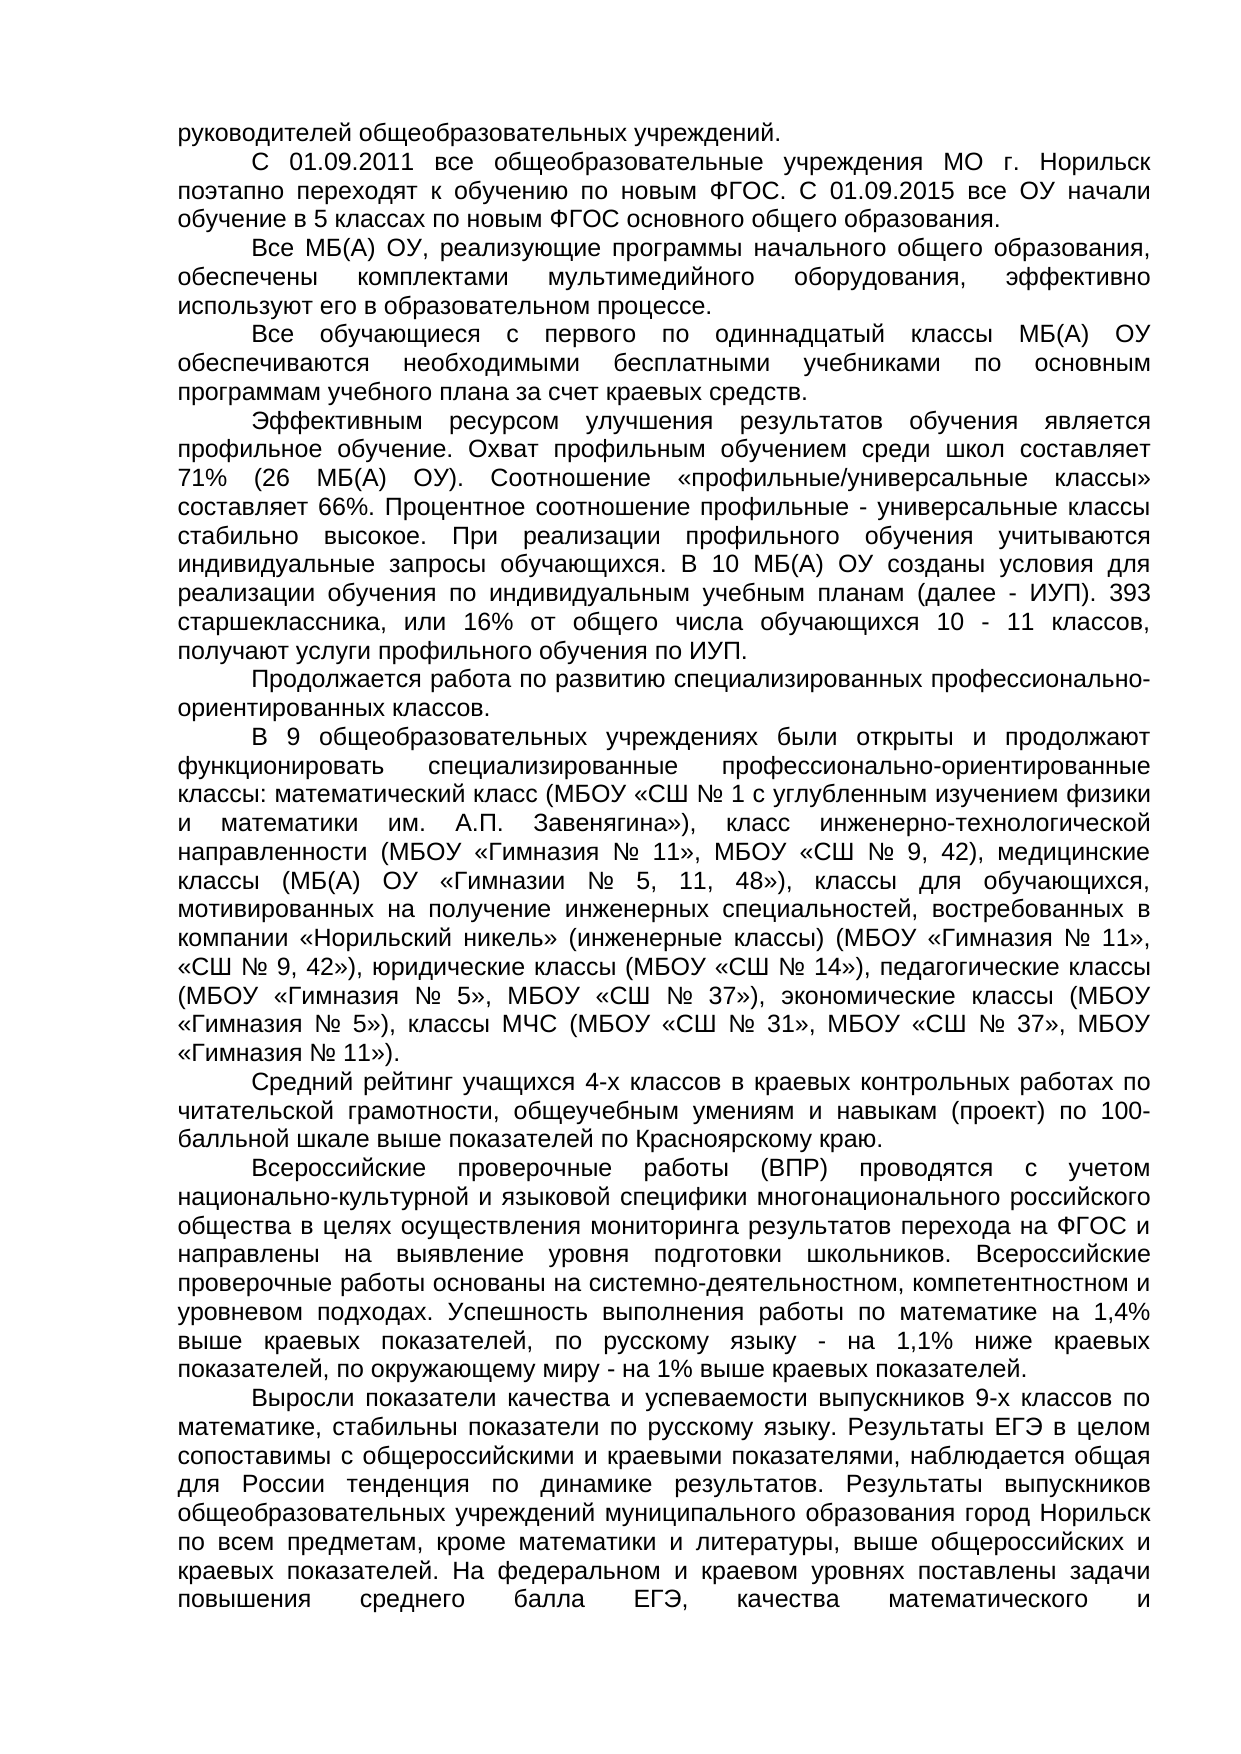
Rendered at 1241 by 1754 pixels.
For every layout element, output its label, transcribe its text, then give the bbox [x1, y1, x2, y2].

text Все обучающиеся с первого по одиннадцатый классы МБ(А) ОУ обеспечиваются необходимыми бесплатными учебниками по основным программам учебного плана за счет краевых средств. [177, 319, 1152, 406]
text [177, 1383, 1152, 1613]
text Эффективным ресурсом улучшения результатов обучения является профильное обучение. Охват профильным обучением среди школ составляет 71% (26 МБ(А) ОУ). Соотношение «профильные/универсальные классы» составляет 66%. Процентное соотношение профильные - универсальные классы стабильно высокое. При реализации профильного обучения учитываются индивидуальные запросы обучающихся. В 10 МБ(А) ОУ созданы условия для реализации обучения по индивидуальным учебным планам (далее - ИУП). 393 старшеклассника, или 16% от общего числа обучающихся 10 - 11 классов, получают услуги профильного обучения по ИУП. [177, 406, 1152, 664]
text С 01.09.2011 все общеобразовательные учреждения МО г. Норильск поэтапно переходят к обучению по новым ФГОС. С 01.09.2015 все ОУ начали обучение в 5 классах по новым ФГОС основного общего образования. [177, 147, 1152, 233]
text Всероссийские проверочные работы (ВПР) проводятся с учетом национально-культурной и языковой специфики многонационального российского общества в целях осуществления мониторинга результатов перехода на ФГОС и направлены на выявление уровня подготовки школьников. Всероссийские проверочные работы основаны на системно-деятельностном, компетентностном и уровневом подходах. Успешность выполнения работы по математике на 1,4% выше краевых показателей, по русскому языку - на 1,1% ниже краевых показателей, по окружающему миру - на 1% выше краевых показателей. [177, 1153, 1152, 1383]
text В 9 общеобразовательных учреждениях были открыты и продолжают функционировать специализированные профессионально-ориентированные классы: математический класс (МБОУ «СШ № 1 с углубленным изучением физики и математики им. А.П. Завенягина»), класс инженерно-технологической направленности (МБОУ «Гимназия № 11», МБОУ «СШ № 9, 42), медицинские классы (МБ(А) ОУ «Гимназии № 5, 11, 48»), классы для обучающихся, мотивированных на получение инженерных специальностей, востребованных в компании «Норильский никель» (инженерные классы) (МБОУ «Гимназия № 11», «СШ № 9, 42»), юридические классы (МБОУ «СШ № 14»), педагогические классы (МБОУ «Гимназия № 5», МБОУ «СШ № 37»), экономические классы (МБОУ «Гимназия № 5»), классы МЧС (МБОУ «СШ № 31», МБОУ «СШ № 37», МБОУ «Гимназия № 11»). [177, 722, 1152, 1067]
text Продолжается работа по развитию специализированных профессионально-ориентированных классов. [177, 664, 1152, 722]
text Все МБ(А) ОУ, реализующие программы начального общего образования, обеспечены комплектами мультимедийного оборудования, эффективно используют его в образовательном процессе. [177, 233, 1152, 319]
text Средний рейтинг учащихся 4-х классов в краевых контрольных работах по читательской грамотности, общеучебным умениям и навыкам (проект) по 100-балльной шкале выше показателей по Красноярскому краю. [177, 1067, 1152, 1153]
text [177, 118, 1152, 147]
